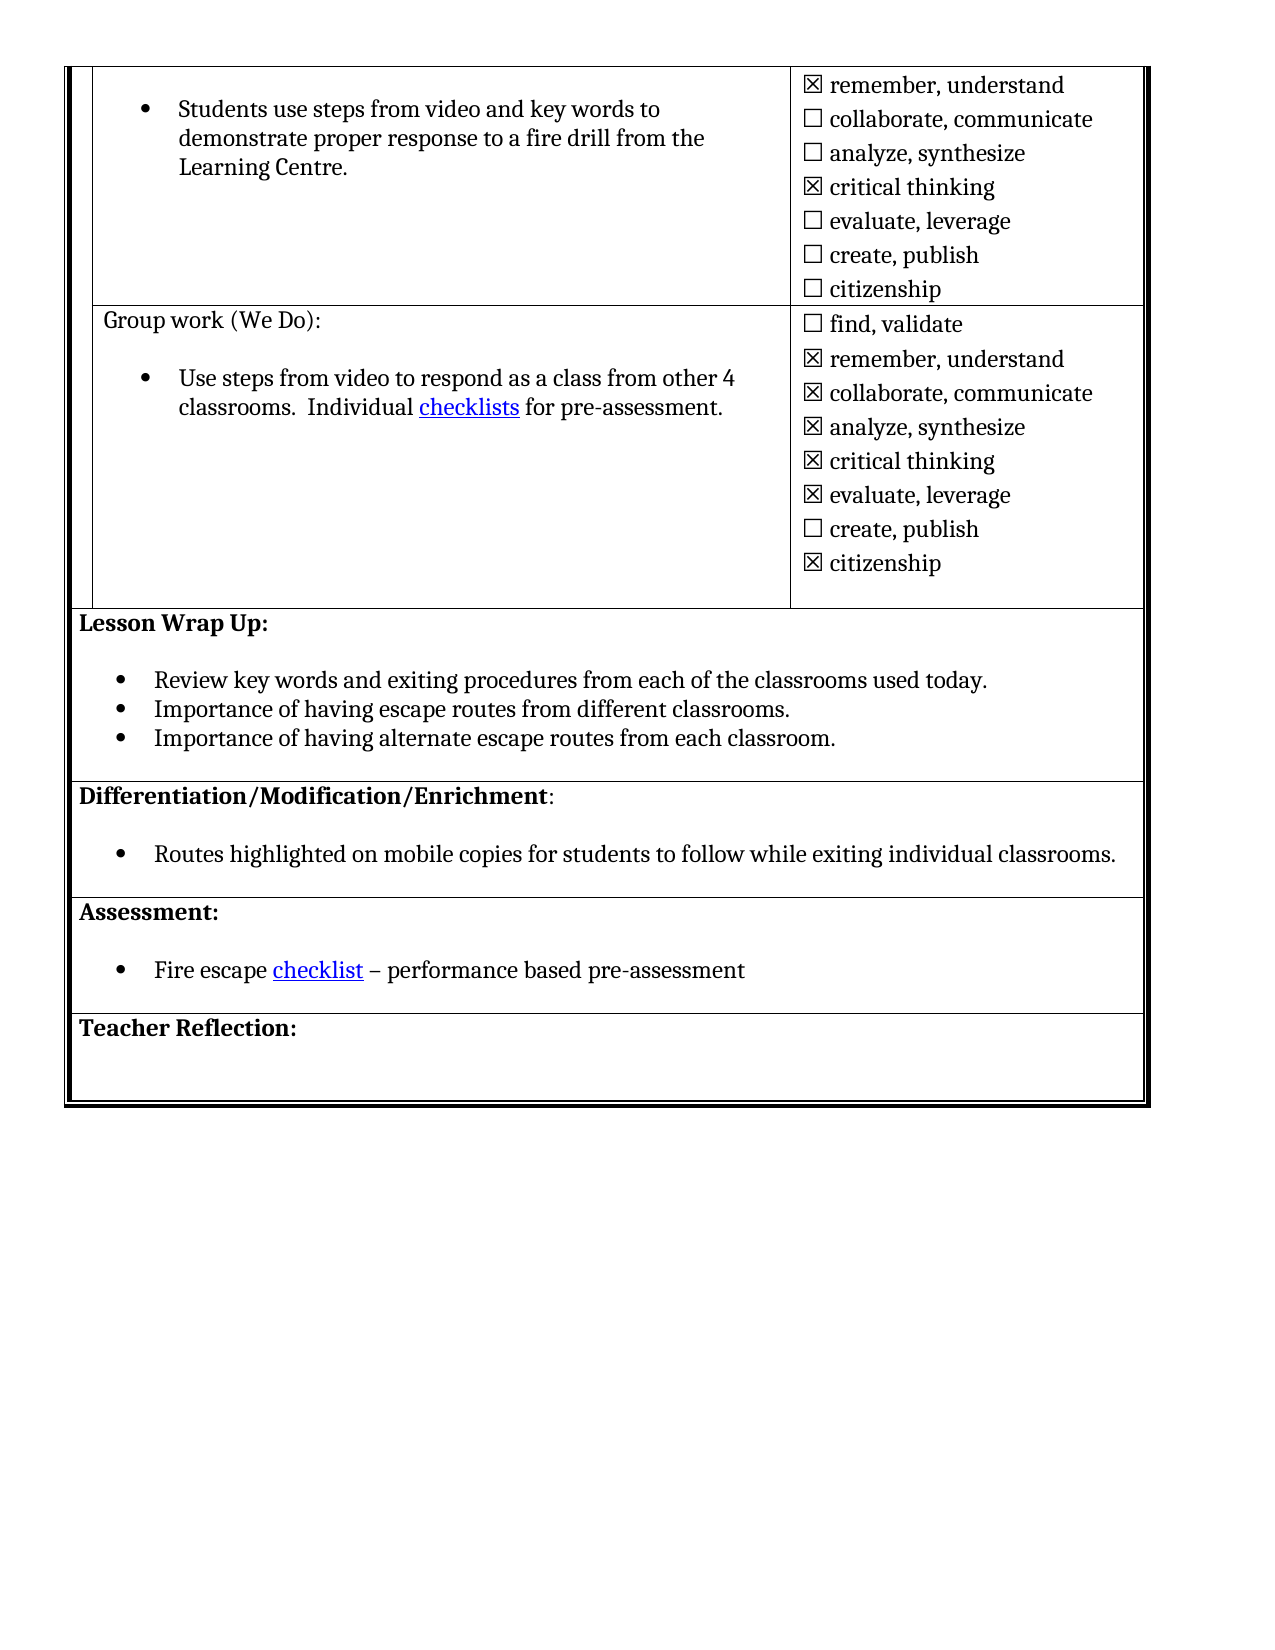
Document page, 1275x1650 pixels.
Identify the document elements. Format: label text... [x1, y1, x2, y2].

table_cell Teacher Reflection: [72, 1014, 1143, 1100]
table_cell [72, 67, 92, 607]
table_cell Lesson Wrap Up: Review key words and exiting procedures from each of the classrooms used today. Importance of having escape routes from different classrooms. Importance of having alternate escape routes from each classroom. [72, 609, 1143, 781]
table_cell Group work (We Do): Use steps from video to respond as a class from other 4 classrooms. Individual checklists for pre-assessment. [93, 306, 790, 607]
table_cell Assessment: Fire escape checklist – performance based pre-assessment [72, 898, 1143, 1013]
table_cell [93, 67, 790, 305]
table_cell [791, 67, 1143, 305]
table_cell Differentiation/Modification/Enrichment: Routes highlighted on mobile copies for students to follow while exiting individual classrooms. [72, 782, 1143, 897]
